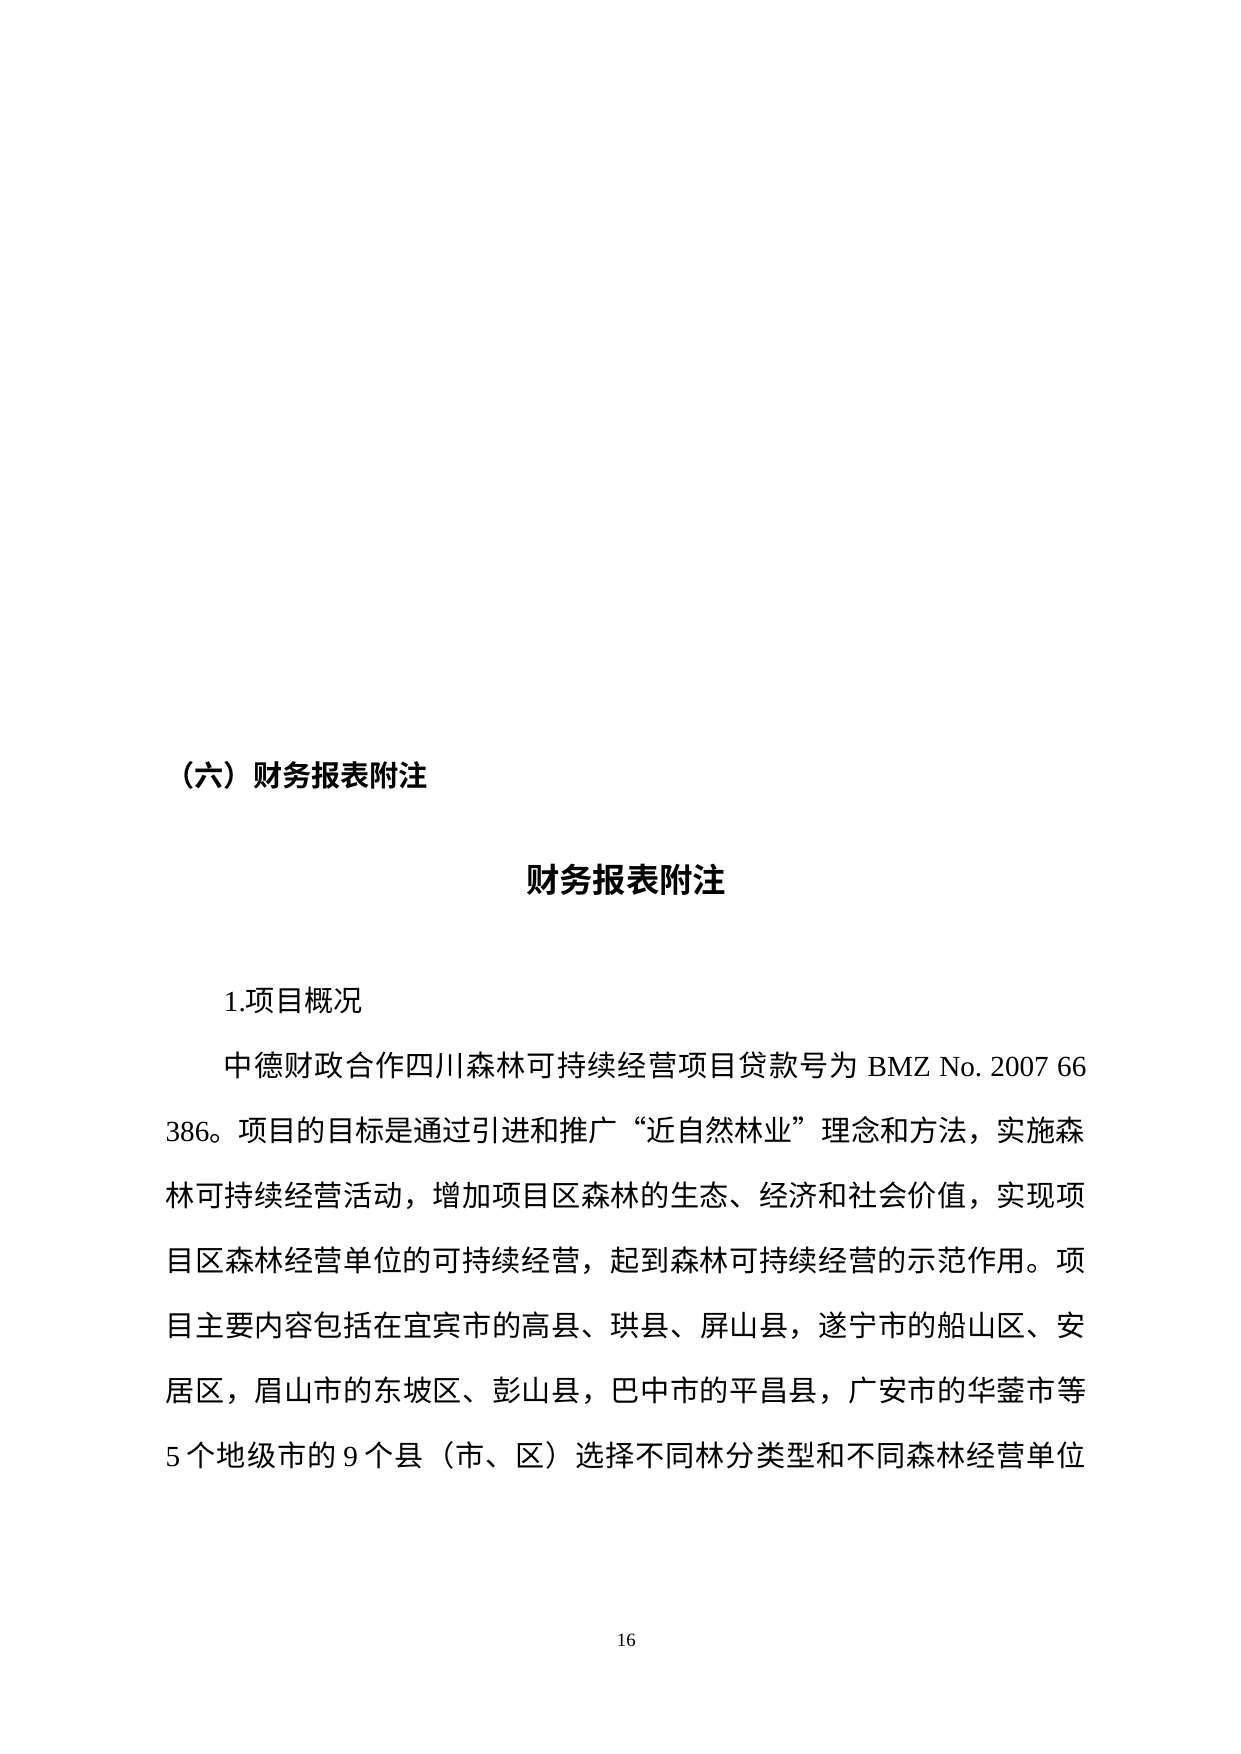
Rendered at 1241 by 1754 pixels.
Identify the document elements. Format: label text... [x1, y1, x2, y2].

text 财务报表附注 [165, 859, 1087, 901]
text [165, 1031, 1087, 1486]
text 1.项目概况 [165, 966, 1087, 1031]
text （六）财务报表附注 [165, 753, 1087, 794]
